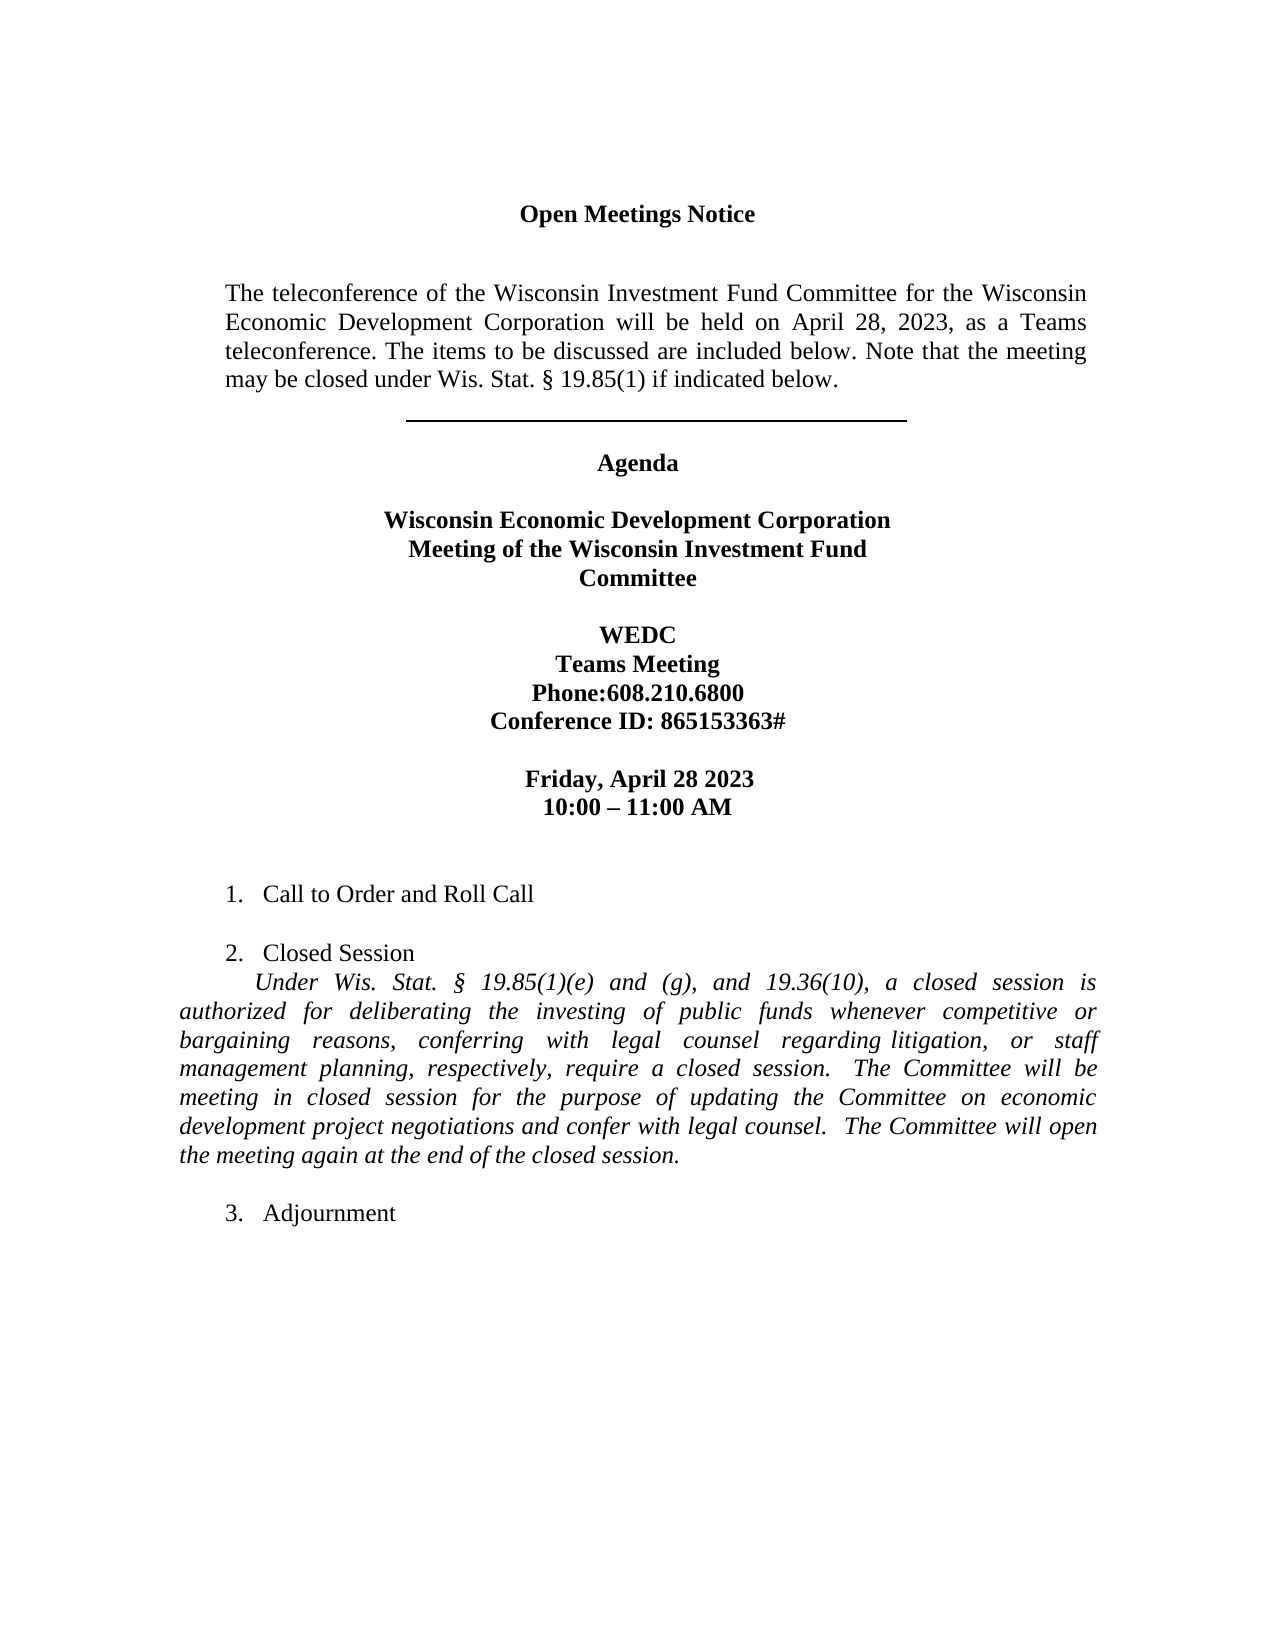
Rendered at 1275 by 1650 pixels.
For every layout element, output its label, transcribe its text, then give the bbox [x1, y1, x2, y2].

text Wisconsin Economic Development Corporation Meeting of the Wisconsin Investment Fund Committee [367, 505, 907, 591]
text Teams Meeting Phone:608.210.6800 [526, 649, 749, 707]
list Call to Order and Roll Call [225, 879, 1100, 907]
subtitle 10:00 – 11:00 AM [481, 793, 794, 822]
text The teleconference of the Wisconsin Investment Fund Committee for the Wisconsin Economic Development Corporation will be held on April 28, 2023, as a Teams teleconference. The items to be discussed are included below. Note that the meeting may be closed under Wis. Stat. § 19.85(1) if indicated below. [225, 278, 1088, 393]
subtitle Conference ID: 865153363# [481, 707, 794, 735]
list Closed Session [225, 938, 1100, 967]
subtitle WEDC [481, 621, 794, 649]
text Under Wis. Stat. § 19.85(1)(e) and (g), and 19.36(10), a closed session is authorized for deliberating the investing of public funds whenever competitive or bargaining reasons, conferring with legal counsel regarding litigation, or staff management planning, respectively, require a closed session. The Committee will be meeting in closed session for the purpose of updating the Committee on economic development project negotiations and confer with legal counsel. The Committee will open the meeting again at the end of the closed session. [179, 967, 1100, 1168]
list Adjournment [225, 1198, 1100, 1227]
subtitle Agenda [481, 448, 794, 477]
text Friday, April 28 2023 [434, 764, 845, 793]
subtitle Open Meetings Notice [481, 199, 794, 228]
